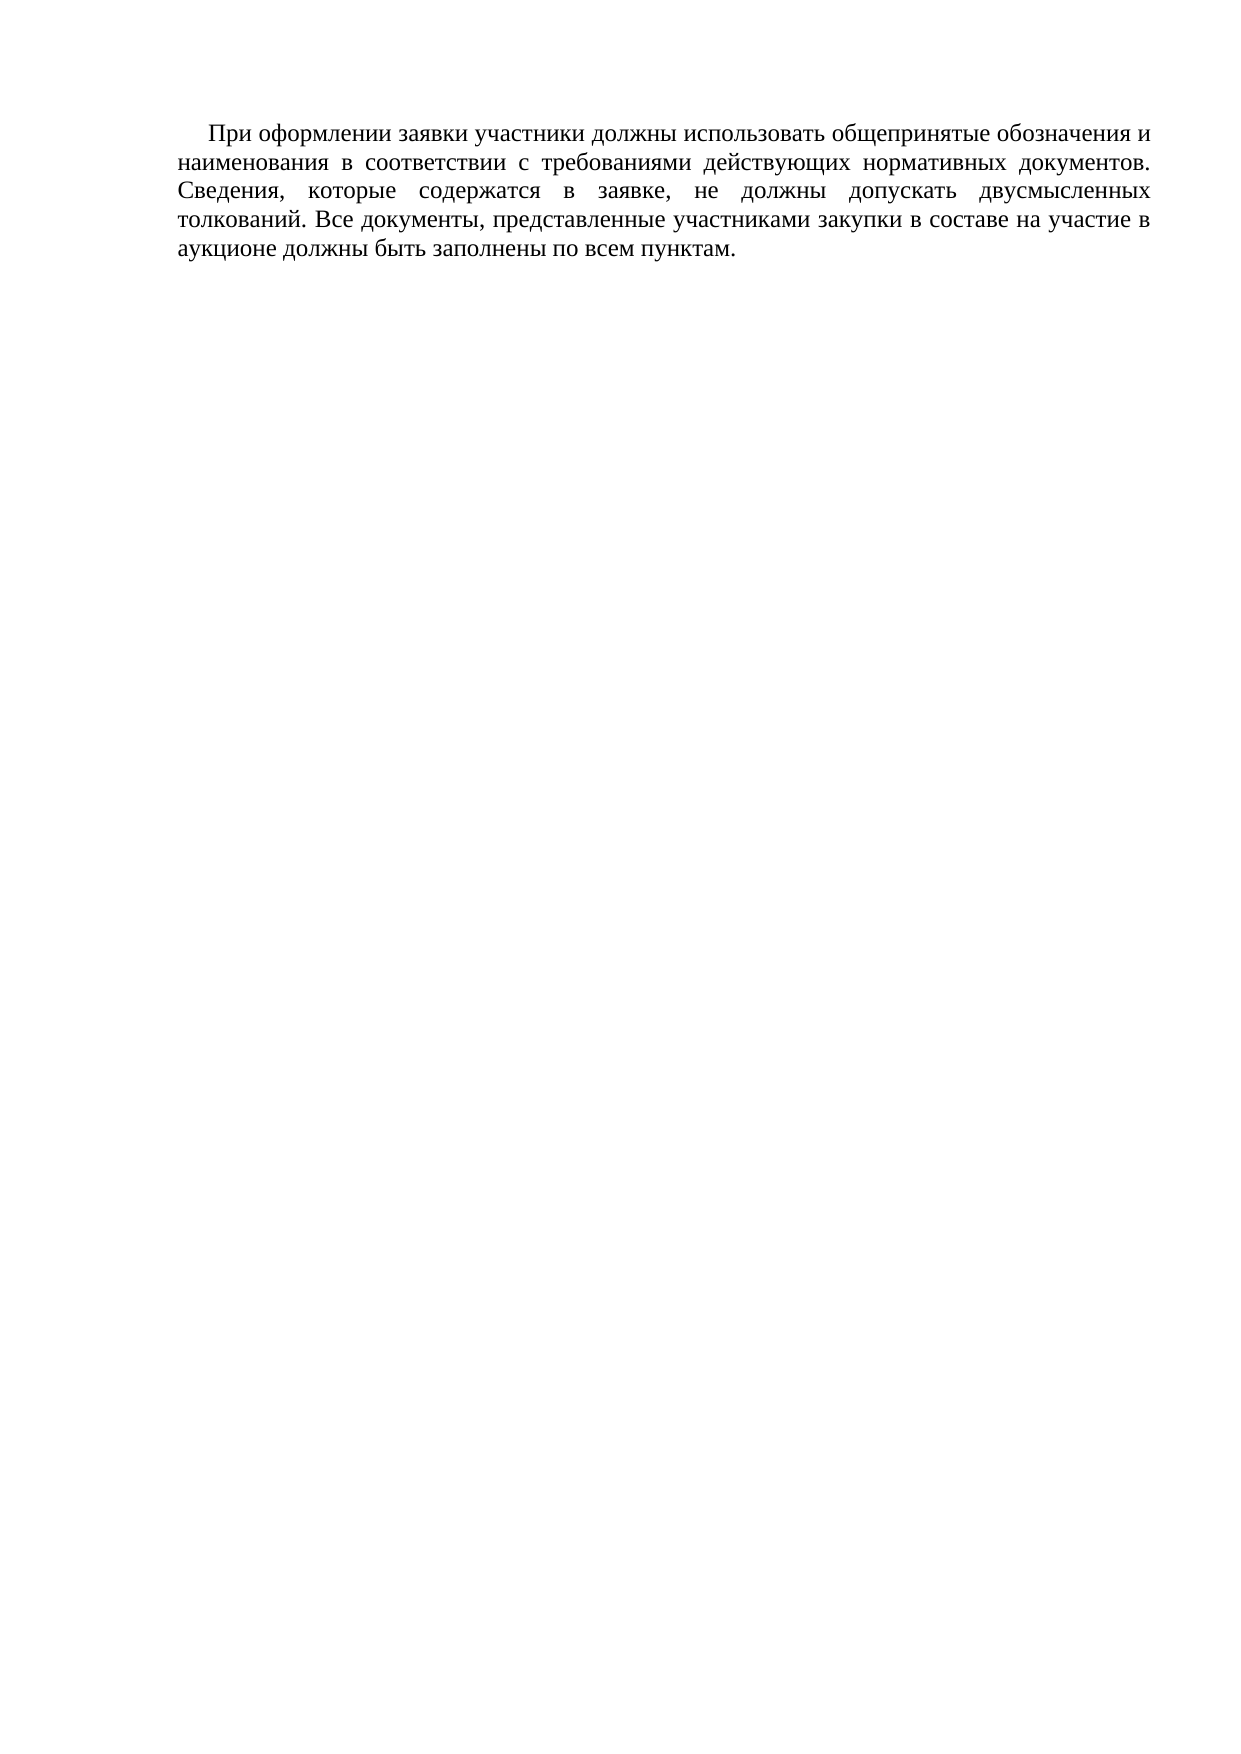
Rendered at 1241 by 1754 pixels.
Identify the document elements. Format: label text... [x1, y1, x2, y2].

text При оформлении заявки участники должны использовать общепринятые обозначения и наименования в соответствии с требованиями действующих нормативных документов. Сведения, которые содержатся в заявке, не должны допускать двусмысленных толкований. Все документы, представленные участниками закупки в составе на участие в аукционе должны быть заполнены по всем пунктам. [177, 118, 1152, 262]
